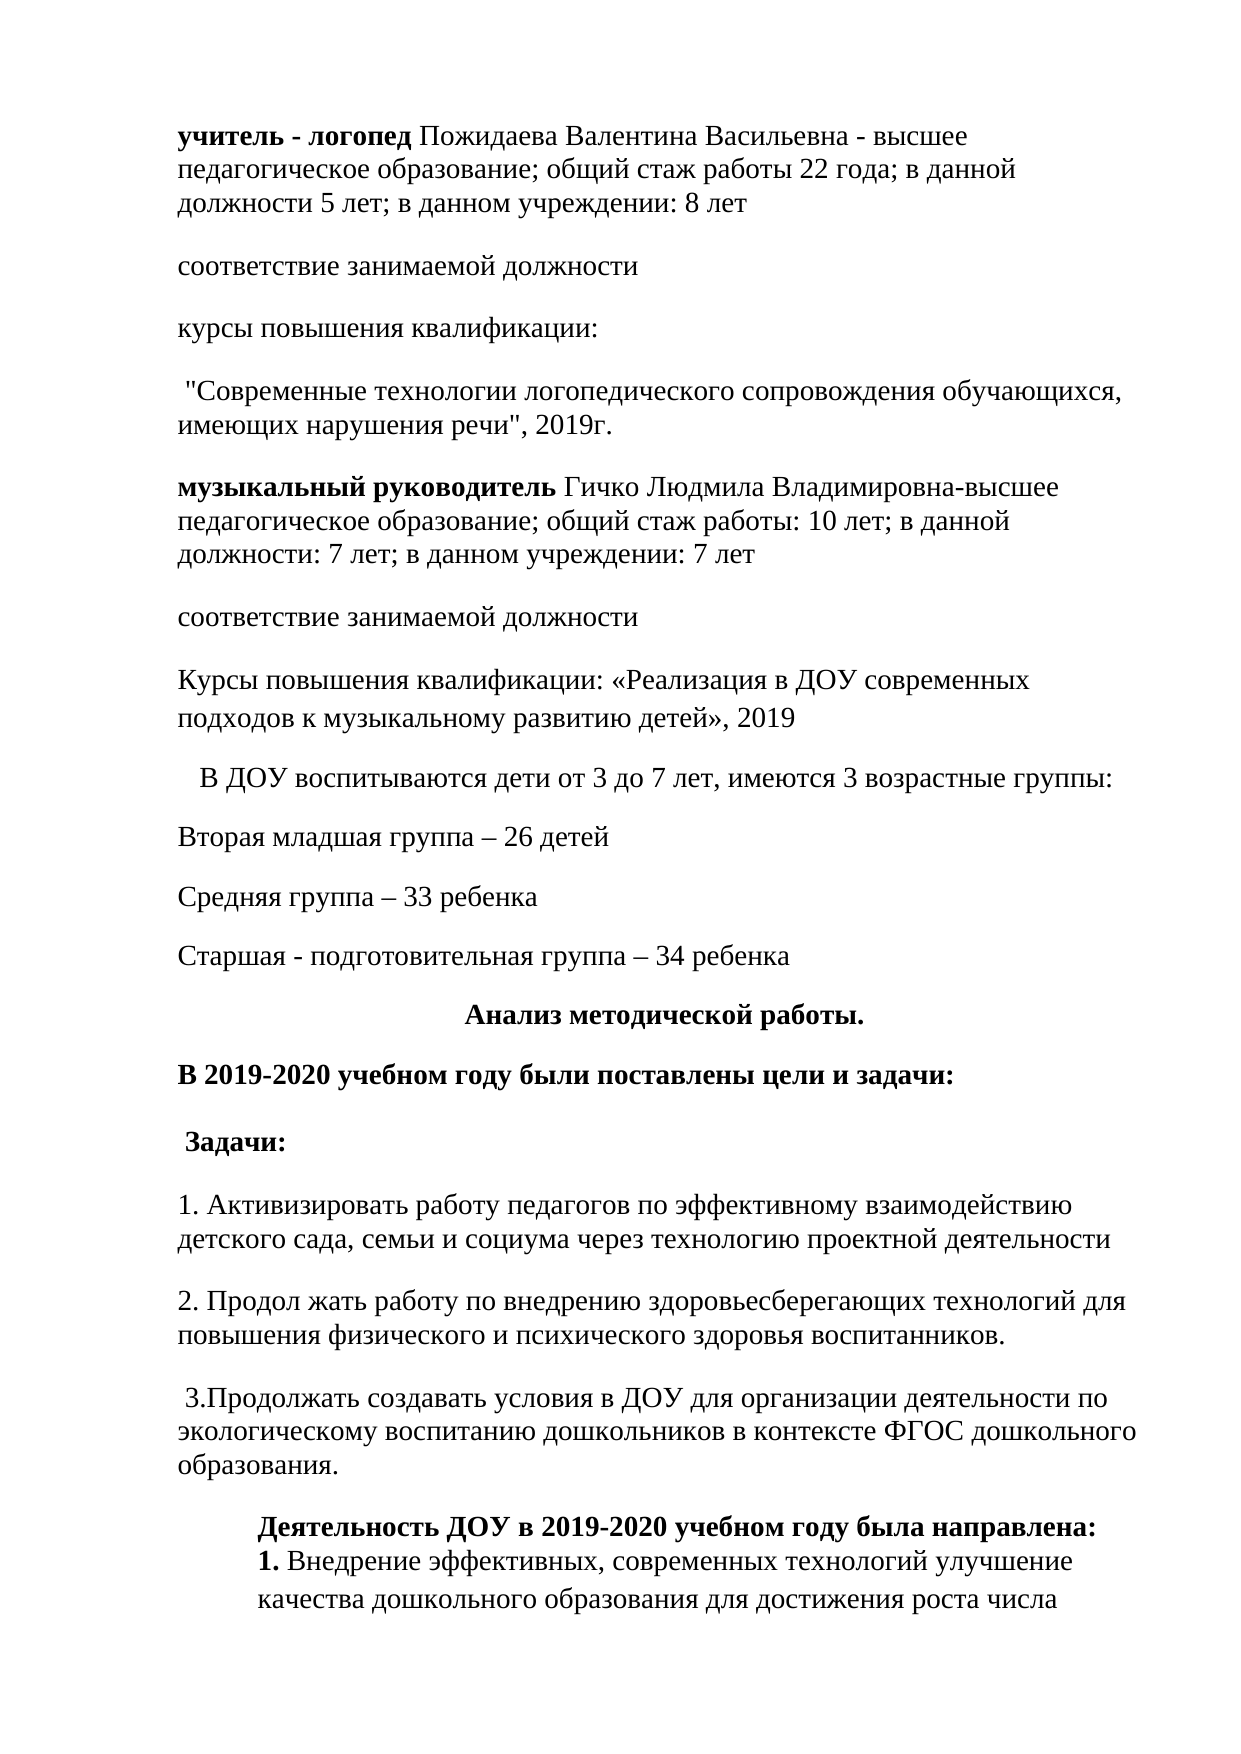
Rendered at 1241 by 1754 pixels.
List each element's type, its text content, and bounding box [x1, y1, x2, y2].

text Вторая младшая группа – 26 детей [177, 819, 1152, 853]
text курсы повышения квалификации: [177, 311, 1152, 344]
text соответствие занимаемой должности [177, 248, 1152, 281]
text соответствие занимаемой должности [177, 599, 1152, 633]
text Задачи: [177, 1124, 1152, 1158]
text Средняя группа – 33 ребенка [177, 879, 1152, 912]
text "Современные технологии логопедического сопровождения обучающихся, имеющих нарушения речи", 2019г. [177, 373, 1152, 440]
text В ДОУ воспитываются дети от 3 до 7 лет, имеются 3 возрастные группы: [177, 760, 1152, 793]
text учитель - логопед Пожидаева Валентина Васильевна - высшее педагогическое образование; общий стаж работы 22 года; в данной должности 5 лет; в данном учреждении: 8 лет [177, 118, 1152, 219]
list Деятельность ДОУ в 2019-2020 учебном году была направлена: [257, 1509, 1152, 1543]
text Анализ методической работы. [177, 997, 1152, 1031]
text 2. Продол жать работу по внедрению здоровьесберегающих технологий для повышения физического и психического здоровья воспитанников. [177, 1283, 1152, 1351]
text 3.Продолжать создавать условия в ДОУ для организации деятельности по экологическому воспитанию дошкольников в контексте ФГОС дошкольного образования. [177, 1380, 1152, 1480]
text Старшая - подготовительная группа – 34 ребенка [177, 938, 1152, 972]
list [257, 1543, 1152, 1615]
text 1. Активизировать работу педагогов по эффективному взаимодействию детского сада, семьи и социума через технологию проектной деятельности [177, 1187, 1152, 1254]
text музыкальный руководитель Гичко Людмила Владимировна-высшее педагогическое образование; общий стаж работы: 10 лет; в данной должности: 7 лет; в данном учреждении: 7 лет [177, 469, 1152, 570]
text В 2019-2020 учебном году были поставлены цели и задачи: [177, 1057, 1152, 1090]
text Курсы повышения квалификации: «Реализация в ДОУ современных подходов к музыкальному развитию детей», 2019 [177, 662, 1152, 734]
